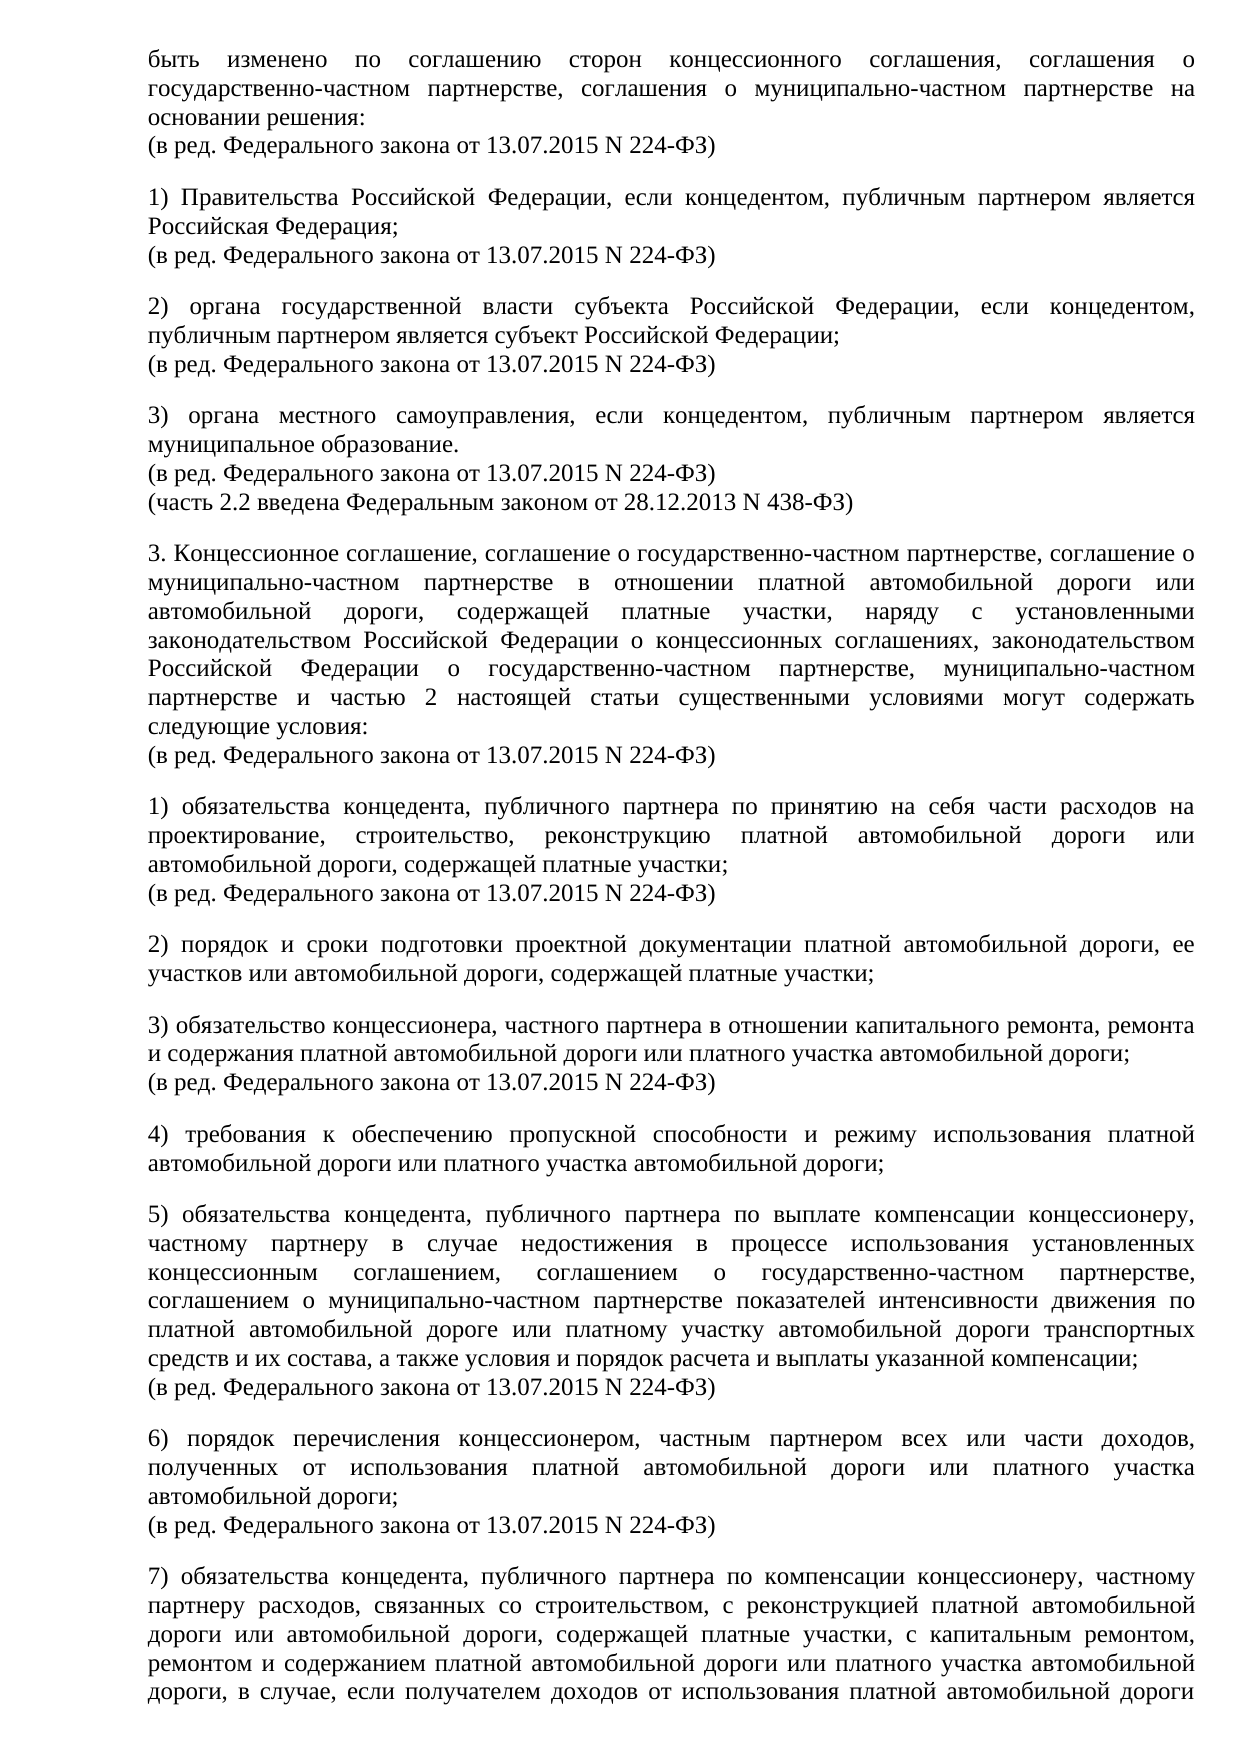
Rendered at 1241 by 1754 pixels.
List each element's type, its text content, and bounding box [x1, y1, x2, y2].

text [148, 1561, 1196, 1705]
text 1) обязательства концедента, публичного партнера по принятию на себя части расходов на проектирование, строительство, реконструкцию платной автомобильной дороги или автомобильной дороги, содержащей платные участки; [148, 791, 1196, 878]
text 6) порядок перечисления концессионером, частным партнером всех или части доходов, полученных от использования платной автомобильной дороги или платного участка автомобильной дороги; [148, 1423, 1196, 1510]
text (в ред. Федерального закона от 13.07.2015 N 224-ФЗ) [148, 458, 1196, 487]
text (часть 2.2 введена Федеральным законом от 28.12.2013 N 438-ФЗ) [148, 487, 1196, 516]
text 3) органа местного самоуправления, если концедентом, публичным партнером является муниципальное образование. [148, 401, 1196, 458]
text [148, 44, 1196, 131]
text 3) обязательство концессионера, частного партнера в отношении капитального ремонта, ремонта и содержания платной автомобильной дороги или платного участка автомобильной дороги; [148, 1010, 1196, 1067]
text 3. Концессионное соглашение, соглашение о государственно-частном партнерстве, соглашение о муниципально-частном партнерстве в отношении платной автомобильной дороги или автомобильной дороги, содержащей платные участки, наряду с установленными законодательством Российской Федерации о концессионных соглашениях, законодательством Российской Федерации о государственно-частном партнерстве, муниципально-частном партнерстве и частью 2 настоящей статьи существенными условиями могут содержать следующие условия: [148, 538, 1196, 740]
text 2) органа государственной власти субъекта Российской Федерации, если концедентом, публичным партнером является субъект Российской Федерации; [148, 291, 1196, 349]
text (в ред. Федерального закона от 13.07.2015 N 224-ФЗ) [148, 740, 1196, 768]
text 2) порядок и сроки подготовки проектной документации платной автомобильной дороги, ее участков или автомобильной дороги, содержащей платные участки; [148, 929, 1196, 987]
text 1) Правительства Российской Федерации, если концедентом, публичным партнером является Российская Федерация; [148, 182, 1196, 240]
text (в ред. Федерального закона от 13.07.2015 N 224-ФЗ) [148, 240, 1196, 268]
text (в ред. Федерального закона от 13.07.2015 N 224-ФЗ) [148, 1372, 1196, 1401]
text (в ред. Федерального закона от 13.07.2015 N 224-ФЗ) [148, 1510, 1196, 1538]
text (в ред. Федерального закона от 13.07.2015 N 224-ФЗ) [148, 131, 1196, 159]
text 5) обязательства концедента, публичного партнера по выплате компенсации концессионеру, частному партнеру в случае недостижения в процессе использования установленных концессионным соглашением, соглашением о государственно-частном партнерстве, соглашением о муниципально-частном партнерстве показателей интенсивности движения по платной автомобильной дороге или платному участку автомобильной дороги транспортных средств и их состава, а также условия и порядок расчета и выплаты указанной компенсации; [148, 1199, 1196, 1372]
text (в ред. Федерального закона от 13.07.2015 N 224-ФЗ) [148, 349, 1196, 378]
text (в ред. Федерального закона от 13.07.2015 N 224-ФЗ) [148, 878, 1196, 906]
text 4) требования к обеспечению пропускной способности и режиму использования платной автомобильной дороги или платного участка автомобильной дороги; [148, 1119, 1196, 1176]
text (в ред. Федерального закона от 13.07.2015 N 224-ФЗ) [148, 1067, 1196, 1096]
